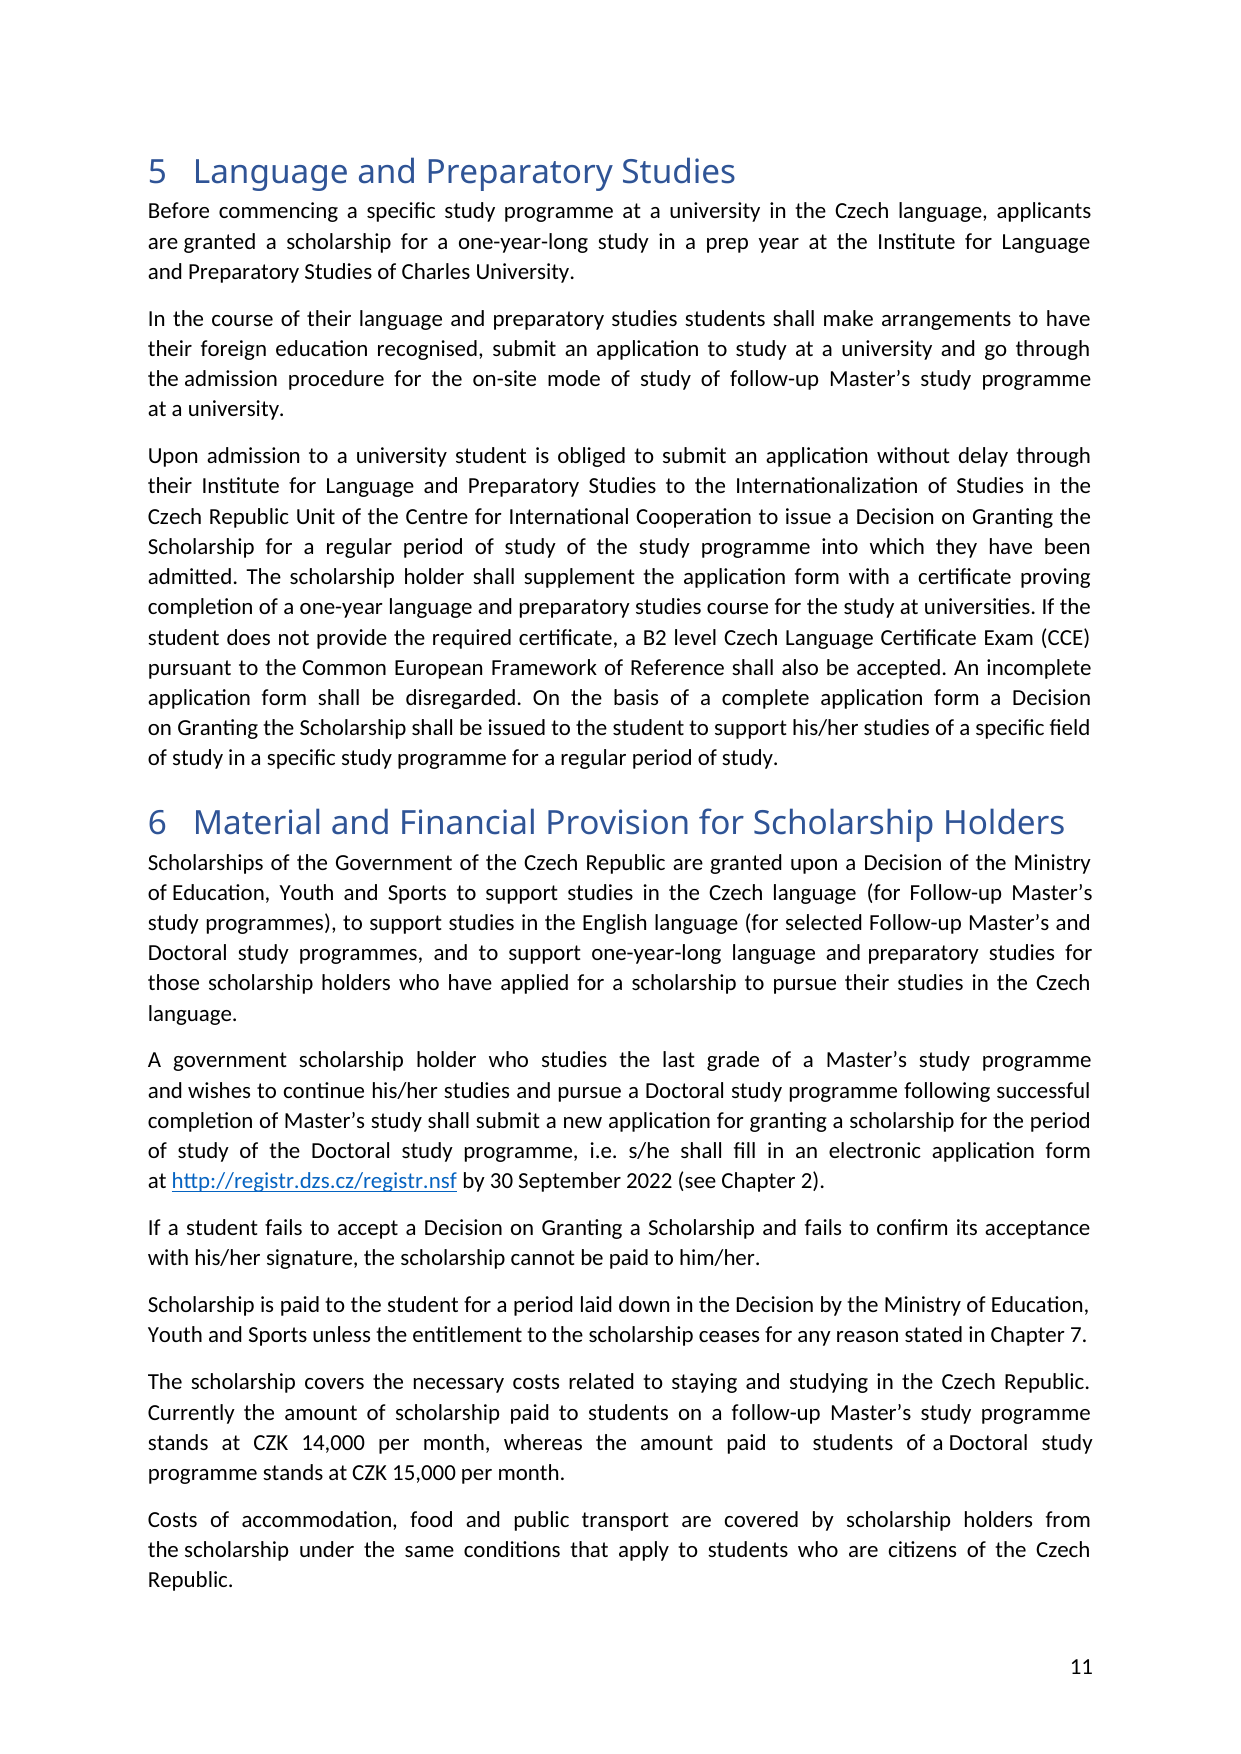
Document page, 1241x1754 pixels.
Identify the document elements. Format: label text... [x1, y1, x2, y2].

text If a student fails to accept a Decision on Granting a Scholarship and fails to confirm its acceptance with his/her signature, the scholarship cannot be paid to him/her. [148, 1213, 1093, 1271]
text Scholarship is paid to the student for a period laid down in the Decision by the Ministry of Education, Youth and Sports unless the entitlement to the scholarship ceases for any reason stated in Chapter 7. [148, 1290, 1093, 1348]
subtitle Language and Preparatory Studies [148, 148, 1093, 193]
text Scholarships of the Government of the Czech Republic are granted upon a Decision of the Ministry of Education, Youth and Sports to support studies in the Czech language (for Follow-up Master’s study programmes), to support studies in the English language (for selected Follow-up Master’s and Doctoral study programmes, and to support one-year-long language and preparatory studies for those scholarship holders who have applied for a scholarship to pursue their studies in the Czech language. [148, 848, 1093, 1027]
subtitle Material and Financial Provision for Scholarship Holders [148, 799, 1093, 844]
text Before commencing a specific study programme at a university in the Czech language, applicants are granted a scholarship for a one-year-long study in a prep year at the Institute for Language and Preparatory Studies of Charles University. [148, 197, 1093, 285]
text In the course of their language and preparatory studies students shall make arrangements to have their foreign education recognised, submit an application to study at a university and go through the admission procedure for the on-site mode of study of follow-up Master’s study programme at a university. [148, 304, 1093, 422]
text The scholarship covers the necessary costs related to staying and studying in the Czech Republic. Currently the amount of scholarship paid to students on a follow-up Master’s study programme stands at CZK 14,000 per month, whereas the amount paid to students of a Doctoral study programme stands at CZK 15,000 per month. [148, 1367, 1093, 1486]
text Upon admission to a university student is obliged to submit an application without delay through their Institute for Language and Preparatory Studies to the Internationalization of Studies in the Czech Republic Unit of the Centre for International Cooperation to issue a Decision on Granting the Scholarship for a regular period of study of the study programme into which they have been admitted. The scholarship holder shall supplement the application form with a certificate proving completion of a one-year language and preparatory studies course for the study at universities. If the student does not provide the required certificate, a B2 level Czech Language Certificate Exam (CCE) pursuant to the Common European Framework of Reference shall also be accepted. An incomplete application form shall be disregarded. On the basis of a complete application form a Decision on Granting the Scholarship shall be issued to the student to support his/her studies of a specific field of study in a specific study programme for a regular period of study. [148, 441, 1093, 771]
text Costs of accommodation, food and public transport are covered by scholarship holders from the scholarship under the same conditions that apply to students who are citizens of the Czech Republic. [148, 1505, 1093, 1593]
text A government scholarship holder who studies the last grade of a Master’s study programme and wishes to continue his/her studies and pursue a Doctoral study programme following successful completion of Master’s study shall submit a new application for granting a scholarship for the period of study of the Doctoral study programme, i.e. s/he shall fill in an electronic application form at http://registr.dzs.cz/registr.nsf by 30 September 2022 (see Chapter 2). [148, 1046, 1093, 1194]
